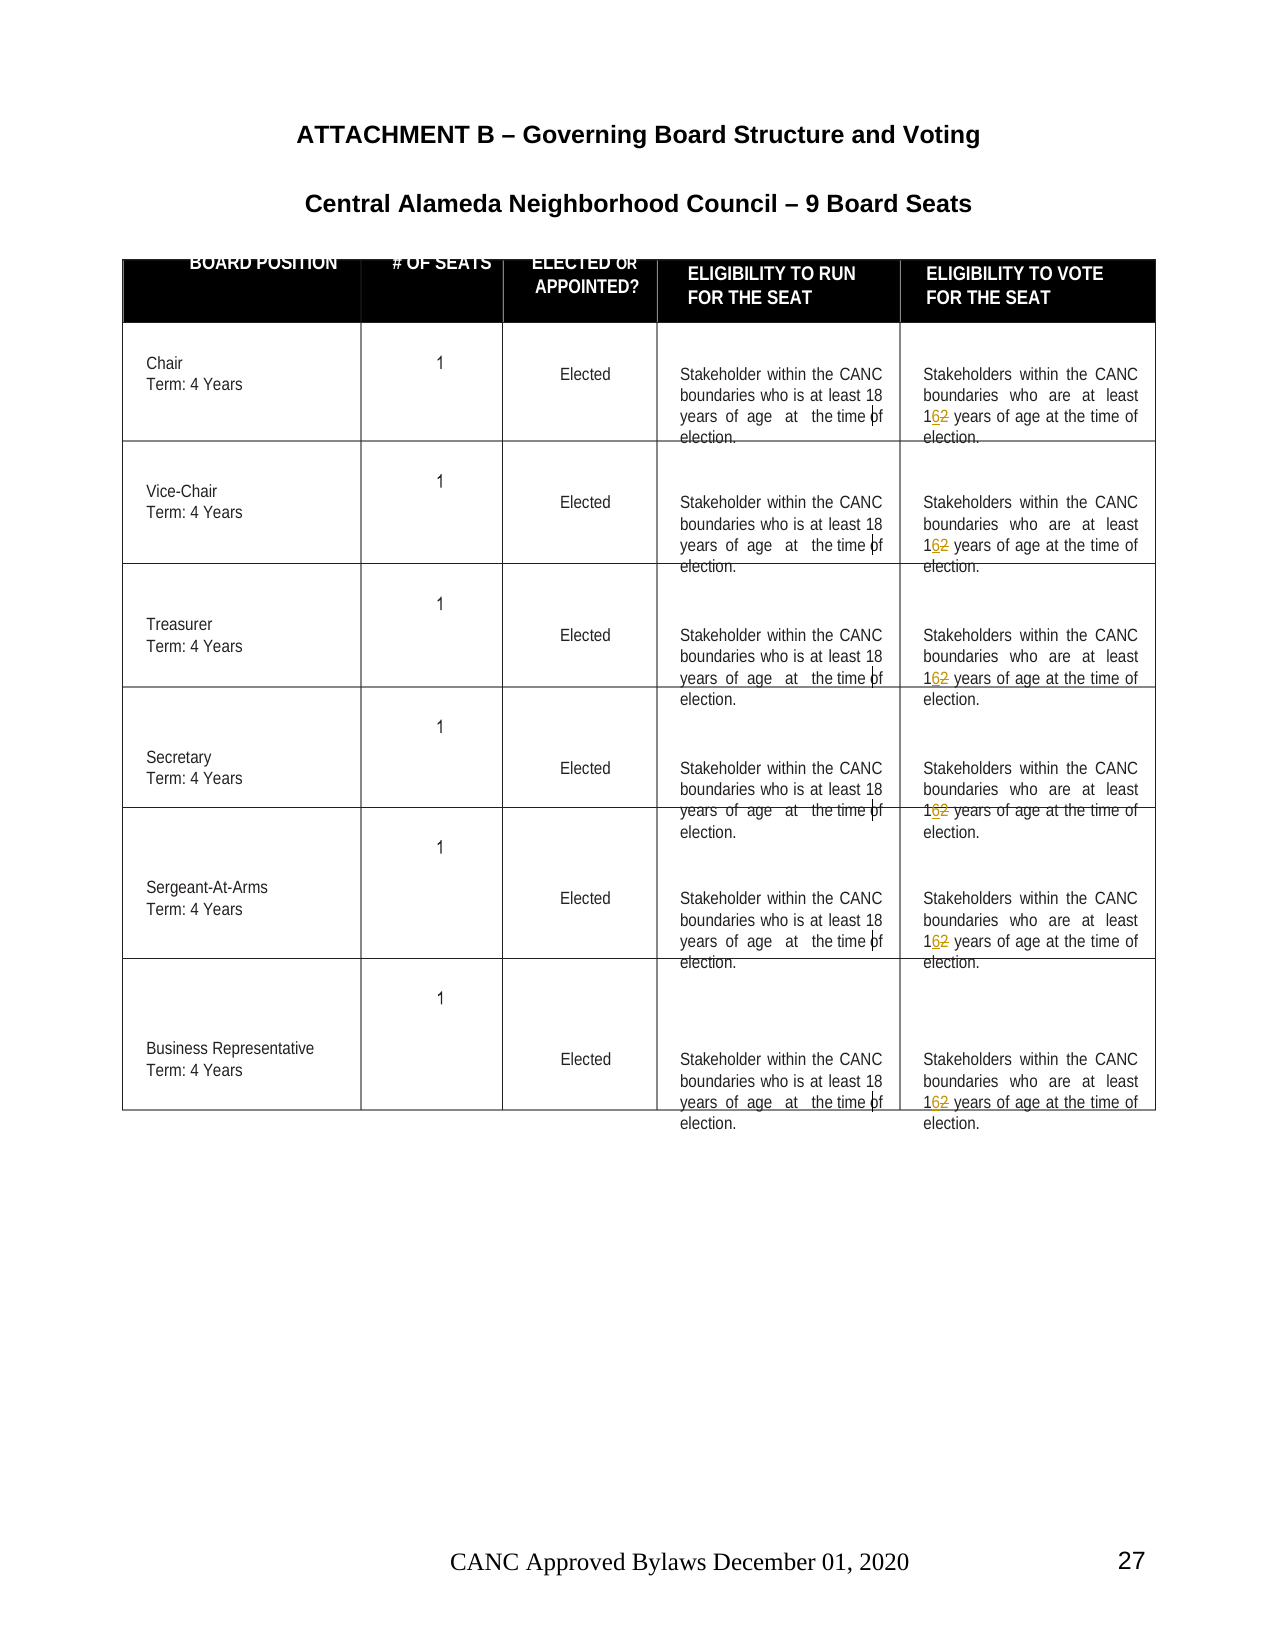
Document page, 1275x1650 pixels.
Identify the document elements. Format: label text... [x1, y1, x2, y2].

text Chair [146, 352, 247, 373]
text Elected Stakeholder within the CANC boundaries who is at least 18 years of age at the time of election. [560, 1049, 883, 1133]
text Business Representative Term: 4 Years [146, 1038, 317, 1080]
text Stakeholders within the CANC boundaries who are at least 1 years of age at the time of election. [923, 492, 1138, 576]
text BOARD POSITION # OF SEATS ELECTED OR [6, 251, 637, 273]
text Sergeant-At-Arms Term: 4 Years [146, 877, 270, 919]
picture [447, 1546, 889, 1579]
text APPOINTED? [6, 275, 639, 297]
text Elected Stakeholder within the CANC boundaries who is at least 18 years of age at the time of election. [560, 625, 883, 709]
text Elected Stakeholder within the CANC boundaries who is at least 18 years of age at the time of election. [560, 888, 883, 972]
subtitle ATTACHMENT B – Governing Board Structure and Voting [296, 120, 1187, 148]
text Vice-Chair Term: 4 Years [146, 481, 245, 523]
text Central Alameda Neighborhood Council – 9 Board Seats [304, 189, 1187, 218]
text Secretary Term: 4 Years [146, 747, 245, 788]
text Term: 4 Years [146, 374, 247, 394]
text Stakeholders within the CANC boundaries who are at least 1 years of age at the time of election. [923, 1049, 1138, 1133]
picture [121, 259, 1156, 1111]
text Stakeholders within the CANC boundaries who are at least 1 years of age at the time of election. [923, 625, 1138, 709]
text Stakeholders within the CANC boundaries who are at least 1 years of age at the time of election. [923, 758, 1138, 842]
text Treasurer Term: 4 Years [146, 613, 245, 656]
text Stakeholders within the CANC boundaries who are at least 1 years of age at the time of election. [923, 364, 1138, 448]
text Stakeholders within the CANC boundaries who are at least 1 years of age at the time of election. [923, 888, 1138, 972]
text Elected Stakeholder within the CANC boundaries who is at least 18 years of age at the time of election. [560, 364, 883, 448]
picture [1113, 1545, 1147, 1578]
text Elected Stakeholder within the CANC boundaries who is at least 18 years of age at the time of election. [560, 492, 883, 576]
text Elected Stakeholder within the CANC boundaries who is at least 18 years of age at the time of election. [560, 758, 883, 842]
text ELIGIBILITY TO VOTE FOR THE SEAT [926, 262, 1106, 308]
text ELIGIBILITY TO RUN FOR THE SEAT [688, 262, 858, 308]
